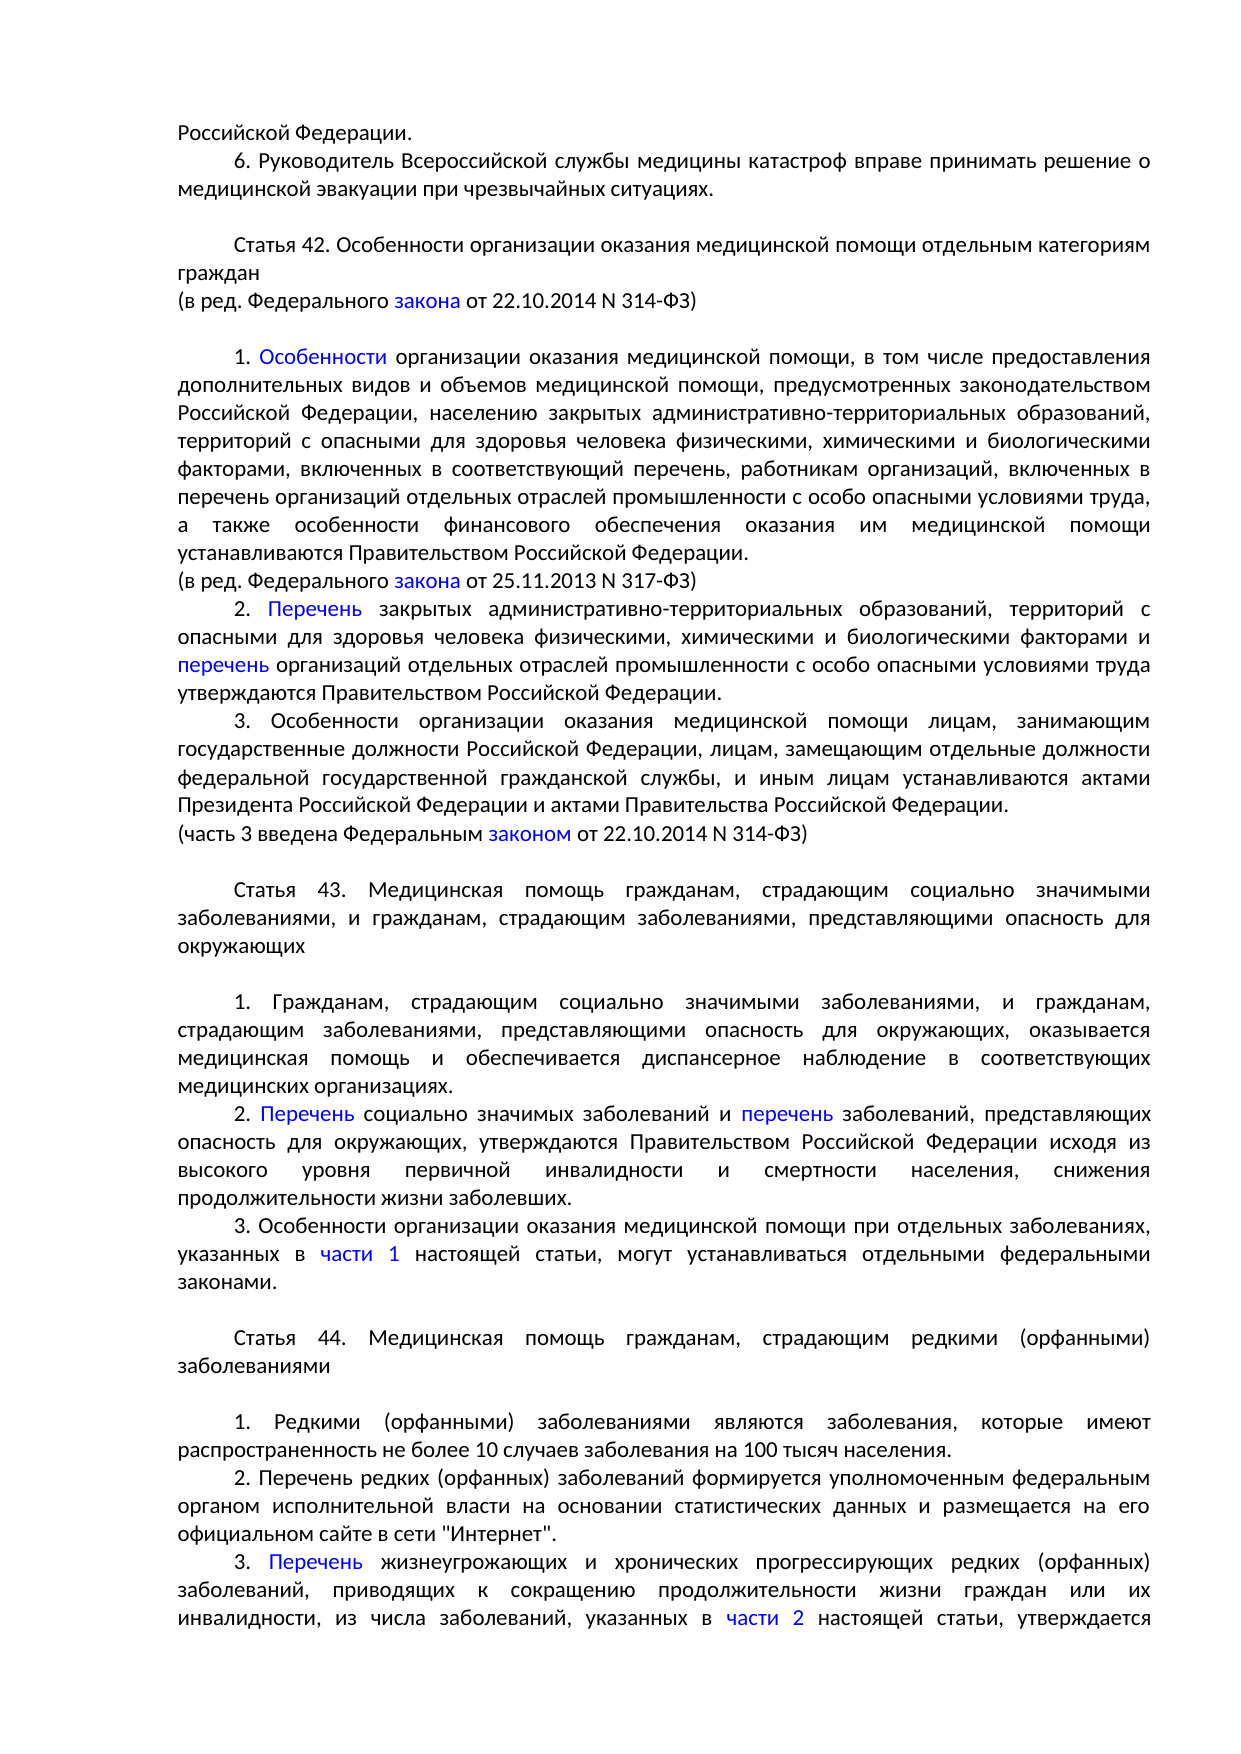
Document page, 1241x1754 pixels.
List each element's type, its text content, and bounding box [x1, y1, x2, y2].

text (часть 3 введена Федеральным законом от 22.10.2014 N 314-ФЗ) [177, 819, 1152, 847]
text 1. Редкими (орфанными) заболеваниями являются заболевания, которые имеют распространенность не более 10 случаев заболевания на 100 тысяч населения. [177, 1407, 1152, 1463]
text 1. Гражданам, страдающим социально значимыми заболеваниями, и гражданам, страдающим заболеваниями, представляющими опасность для окружающих, оказывается медицинская помощь и обеспечивается диспансерное наблюдение в соответствующих медицинских организациях. [177, 987, 1152, 1099]
text Статья 44. Медицинская помощь гражданам, страдающим редкими (орфанными) заболеваниями [177, 1323, 1152, 1379]
text Статья 42. Особенности организации оказания медицинской помощи отдельным категориям граждан [177, 230, 1152, 286]
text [177, 1547, 1152, 1631]
text 6. Руководитель Всероссийской службы медицины катастроф вправе принимать решение о медицинской эвакуации при чрезвычайных ситуациях. [177, 146, 1152, 202]
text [177, 118, 1152, 146]
text 3. Особенности организации оказания медицинской помощи лицам, занимающим государственные должности Российской Федерации, лицам, замещающим отдельные должности федеральной государственной гражданской службы, и иным лицам устанавливаются актами Президента Российской Федерации и актами Правительства Российской Федерации. [177, 707, 1152, 819]
text 3. Особенности организации оказания медицинской помощи при отдельных заболеваниях, указанных в части 1 настоящей статьи, могут устанавливаться отдельными федеральными законами. [177, 1211, 1152, 1295]
text 2. Перечень редких (орфанных) заболеваний формируется уполномоченным федеральным органом исполнительной власти на основании статистических данных и размещается на его официальном сайте в сети "Интернет". [177, 1463, 1152, 1547]
text Статья 43. Медицинская помощь гражданам, страдающим социально значимыми заболеваниями, и гражданам, страдающим заболеваниями, представляющими опасность для окружающих [177, 875, 1152, 959]
text (в ред. Федерального закона от 25.11.2013 N 317-ФЗ) [177, 566, 1152, 594]
text (в ред. Федерального закона от 22.10.2014 N 314-ФЗ) [177, 286, 1152, 314]
text 1. Особенности организации оказания медицинской помощи, в том числе предоставления дополнительных видов и объемов медицинской помощи, предусмотренных законодательством Российской Федерации, населению закрытых административно-территориальных образований, территорий с опасными для здоровья человека физическими, химическими и биологическими факторами, включенных в соответствующий перечень, работникам организаций, включенных в перечень организаций отдельных отраслей промышленности с особо опасными условиями труда, а также особенности финансового обеспечения оказания им медицинской помощи устанавливаются Правительством Российской Федерации. [177, 342, 1152, 566]
text 2. Перечень закрытых административно-территориальных образований, территорий с опасными для здоровья человека физическими, химическими и биологическими факторами и перечень организаций отдельных отраслей промышленности с особо опасными условиями труда утверждаются Правительством Российской Федерации. [177, 594, 1152, 707]
text 2. Перечень социально значимых заболеваний и перечень заболеваний, представляющих опасность для окружающих, утверждаются Правительством Российской Федерации исходя из высокого уровня первичной инвалидности и смертности населения, снижения продолжительности жизни заболевших. [177, 1099, 1152, 1211]
